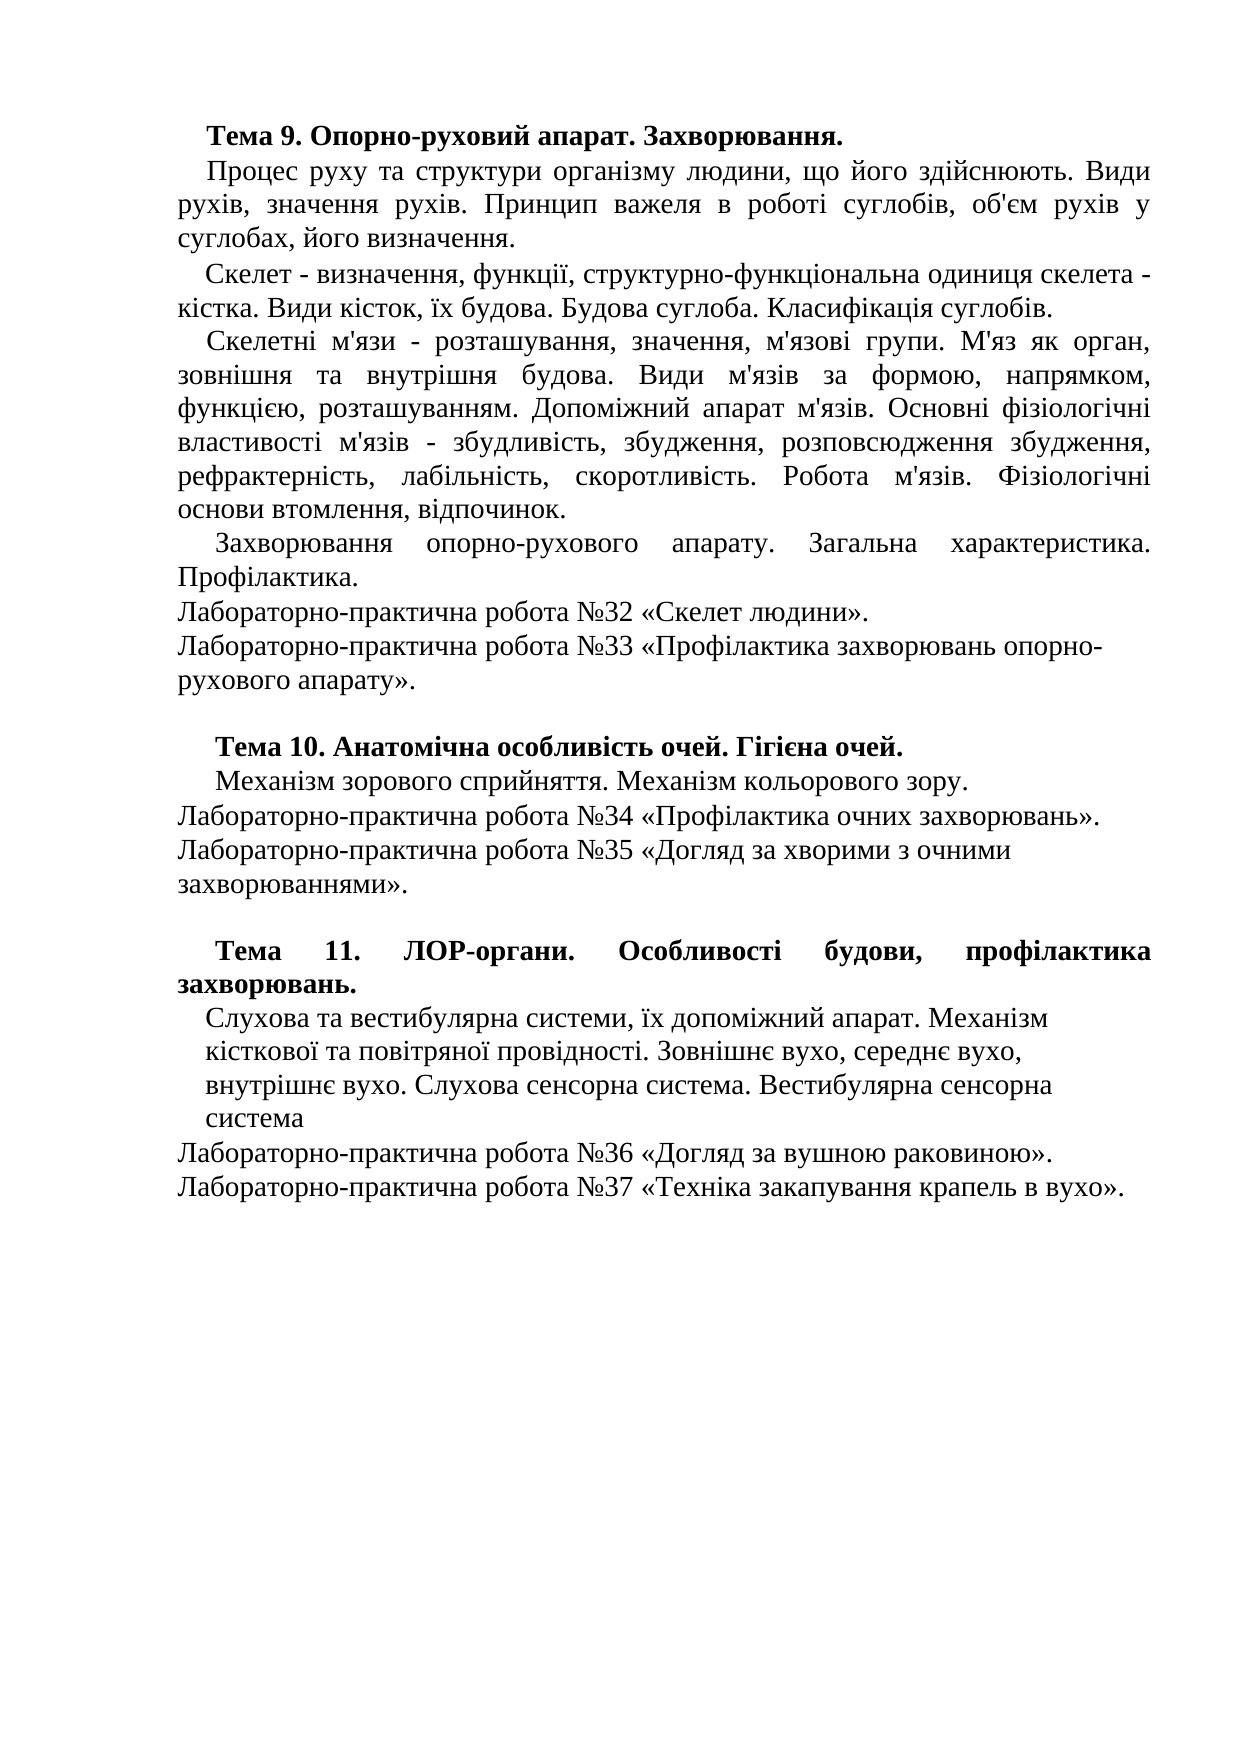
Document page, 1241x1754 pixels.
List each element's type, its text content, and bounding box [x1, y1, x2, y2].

text Тема 9. Опорно-руховий апарат. Захворювання. [206, 118, 1152, 152]
text Тема 10. Анатомічна особливість очей. Гігієна очей. [177, 729, 1152, 763]
text Процес руху та структури організму людини, що його здійснюють. Види рухів, значення рухів. Принцип важеля в роботі суглобів, об'єм рухів у суглобах, його визначення. [177, 153, 1152, 254]
text Лабораторно-практична робота №33 «Профілактика захворювань опорно-рухового апарату». [177, 628, 1152, 695]
text Слухова та вестибулярна системи, їх допоміжний апарат. Механізм кісткової та повітряної провідності. Зовнішнє вухо, середнє вухо, внутрішнє вухо. Слухова сенсорна система. Вестибулярна сенсорна система [205, 1000, 1152, 1134]
text Лабораторно-практична робота №34 «Профілактика очних захворювань». [177, 798, 1152, 831]
text Тема 11. ЛОР-органи. Особливості будови, профілактика захворювань. [177, 933, 1152, 1000]
text Лабораторно-практична робота №36 «Догляд за вушною раковиною». Лабораторно-практична робота №37 «Техніка закапування крапель в вухо». [177, 1135, 1152, 1202]
text Механізм зорового сприйняття. Механізм кольорового зору. [177, 763, 1152, 797]
text Лабораторно-практична робота №35 «Догляд за хворими з очними захворюваннями». [177, 832, 1152, 899]
text Лабораторно-практична робота №32 «Скелет людини». [177, 594, 1152, 627]
text Захворювання опорно-рухового апарату. Загальна характеристика. Профілактика. [177, 526, 1152, 593]
text Скелет - визначення, функції, структурно-функціональна одиниця скелета - кістка. Види кісток, їх будова. Будова суглоба. Класифікація суглобів. [177, 256, 1152, 323]
text Скелетні м'язи - розташування, значення, м'язові групи. М'яз як орган, зовнішня та внутрішня будова. Види м'язів за формою, напрямком, функцією, розташуванням. Допоміжний апарат м'язів. Основні фізіологічні властивості м'язів - збудливість, збудження, розповсюдження збудження, рефрактерність, лабільність, скоротливість. Робота м'язів. Фізіологічні основи втомлення, відпочинок. [177, 323, 1152, 525]
